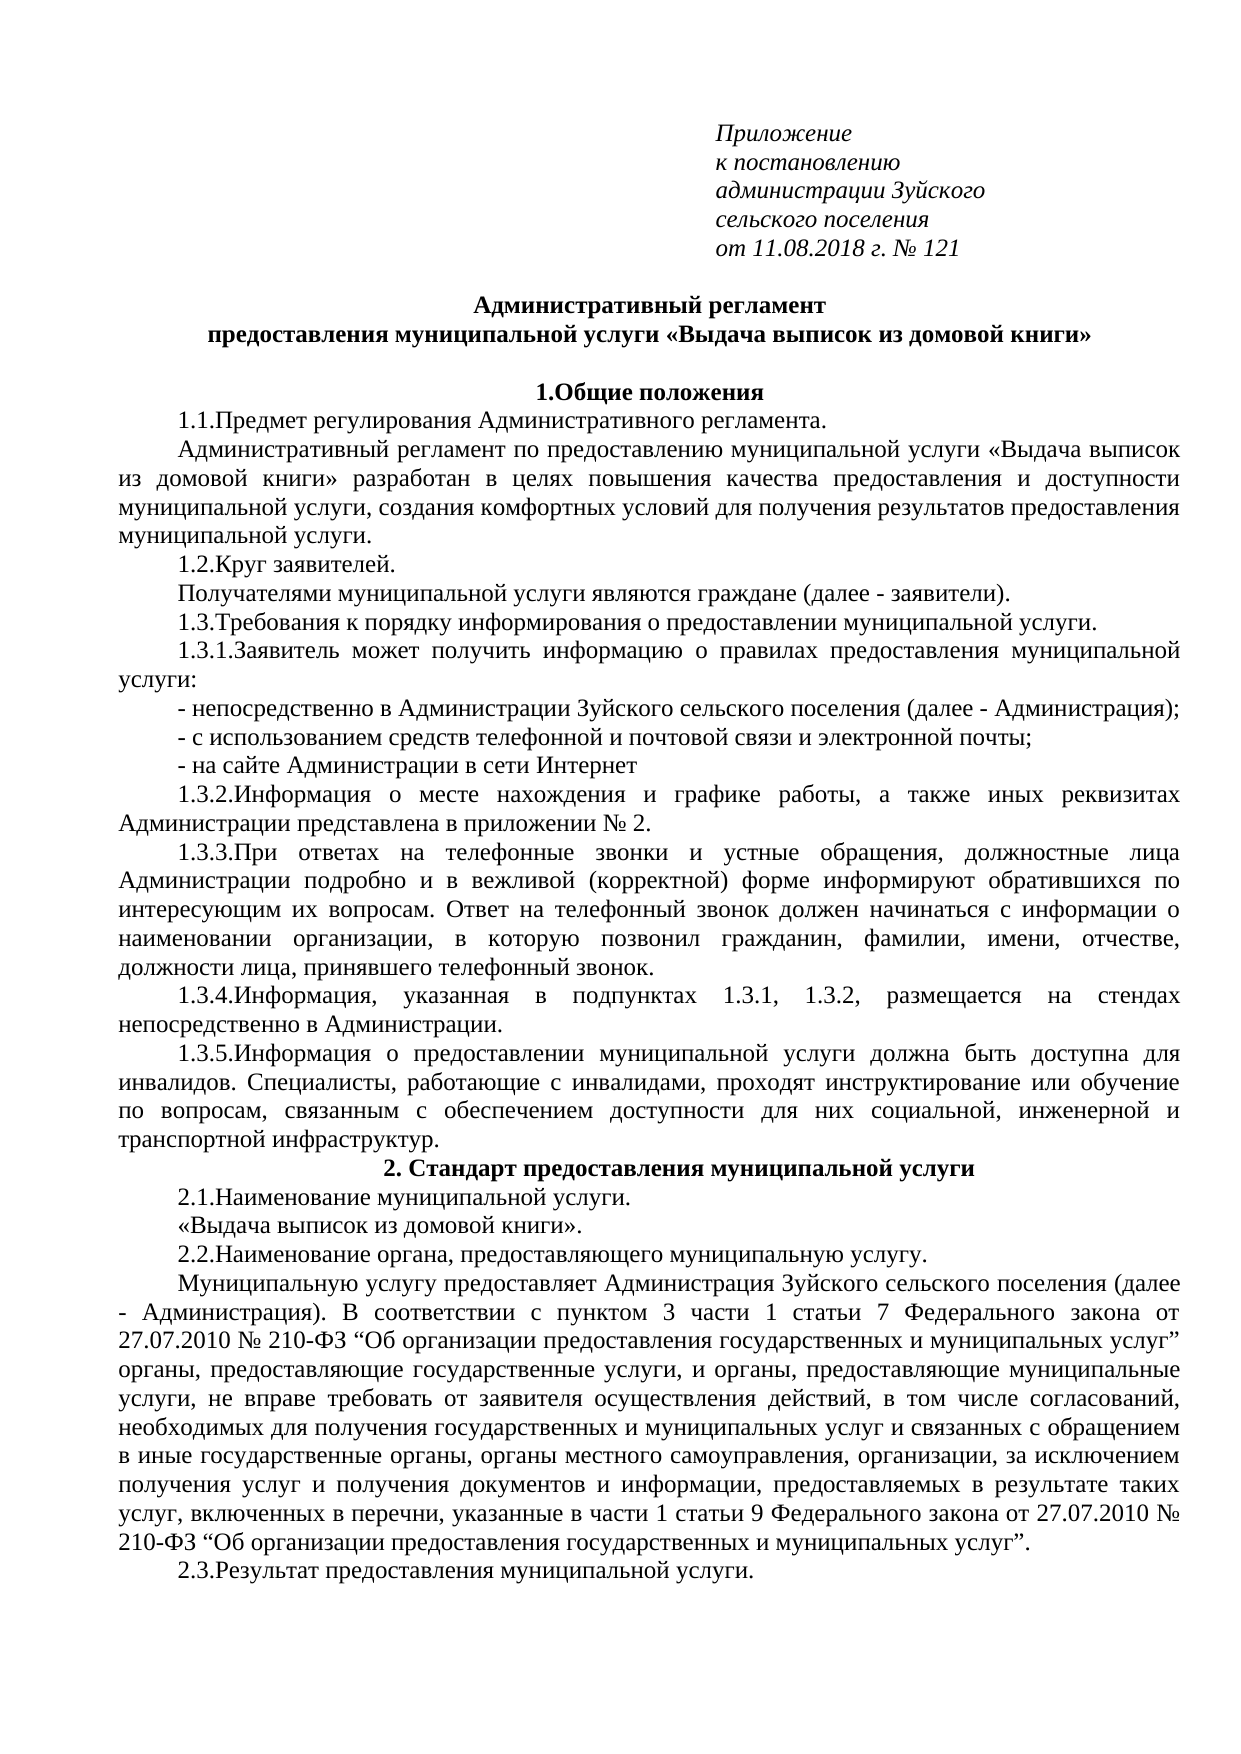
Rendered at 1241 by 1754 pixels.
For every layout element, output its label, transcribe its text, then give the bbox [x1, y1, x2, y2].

subtitle 2. Стандарт предоставления муниципальной услуги [118, 1153, 1181, 1182]
subtitle Административный регламент предоставления муниципальной услуги «Выдача выписок из домовой книги» [118, 291, 1181, 348]
text 2.3.Результат предоставления муниципальной услуги. [118, 1556, 1181, 1584]
text 1.3.1.Заявитель может получить информацию о правилах предоставления муниципальной услуги: [118, 636, 1181, 693]
text 1.1.Предмет регулирования Административного регламента. [118, 406, 1181, 434]
text 1.3.2.Информация о месте нахождения и графике работы, а также иных реквизитах Администрации представлена в приложении № 2. [118, 779, 1181, 837]
text 1.3.5.Информация о предоставлении муниципальной услуги должна быть доступна для инвалидов. Специалисты, работающие с инвалидами, проходят инструктирование или обучение по вопросам, связанным с обеспечением доступности для них социальной, инженерной и транспортной инфраструктур. [118, 1038, 1181, 1153]
text - с использованием средств телефонной и почтовой связи и электронной почты; [118, 722, 1181, 751]
text Получателями муниципальной услуги являются граждане (далее - заявители). [118, 578, 1181, 607]
text «Выдача выписок из домовой книги». [118, 1211, 1181, 1239]
text Административный регламент по предоставлению муниципальной услуги «Выдача выписок из домовой книги» разработан в целях повышения качества предоставления и доступности муниципальной услуги, создания комфортных условий для получения результатов предоставления муниципальной услуги. [118, 434, 1181, 549]
text Приложение [118, 118, 1181, 147]
text 2.1.Наименование муниципальной услуги. [118, 1182, 1181, 1211]
text 2.2.Наименование органа, предоставляющего муниципальную услугу. [118, 1239, 1181, 1268]
text - на сайте Администрации в сети Интернет [118, 751, 1181, 779]
text - непосредственно в Администрации Зуйского сельского поселения (далее - Администрация); [118, 693, 1181, 722]
text 1.3.Требования к порядку информирования о предоставлении муниципальной услуги. [118, 607, 1181, 636]
text администрации Зуйского [118, 176, 1181, 204]
text от 11.08.2018 г. № 121 [118, 233, 1181, 262]
subtitle 1.Общие положения [118, 377, 1181, 406]
text Муниципальную услугу предоставляет Администрация Зуйского сельского поселения (далее - Администрация). В соответствии с пунктом 3 части 1 статьи 7 Федерального закона от 27.07.2010 № 210-ФЗ “Об организации предоставления государственных и муниципальных услуг” органы, предоставляющие государственные услуги, и органы, предоставляющие муниципальные услуги, не вправе требовать от заявителя осуществления действий, в том числе согласований, необходимых для получения государственных и муниципальных услуг и связанных с обращением в иные государственные органы, органы местного самоуправления, организации, за исключением получения услуг и получения документов и информации, предоставляемых в результате таких услуг, включенных в перечни, указанные в части 1 статьи 9 Федерального закона от 27.07.2010 № 210-ФЗ “Об организации предоставления государственных и муниципальных услуг”. [118, 1268, 1181, 1556]
text 1.3.3.При ответах на телефонные звонки и устные обращения, должностные лица Администрации подробно и в вежливой (корректной) форме информируют обратившихся по интересующим их вопросам. Ответ на телефонный звонок должен начинаться с информации о наименовании организации, в которую позвонил гражданин, фамилии, имени, отчестве, должности лица, принявшего телефонный звонок. [118, 837, 1181, 981]
text 1.3.4.Информация, указанная в подпунктах 1.3.1, 1.3.2, размещается на стендах непосредственно в Администрации. [118, 981, 1181, 1038]
text к постановлению [118, 147, 1181, 176]
text сельского поселения [118, 204, 1181, 233]
text 1.2.Круг заявителей. [118, 549, 1181, 578]
